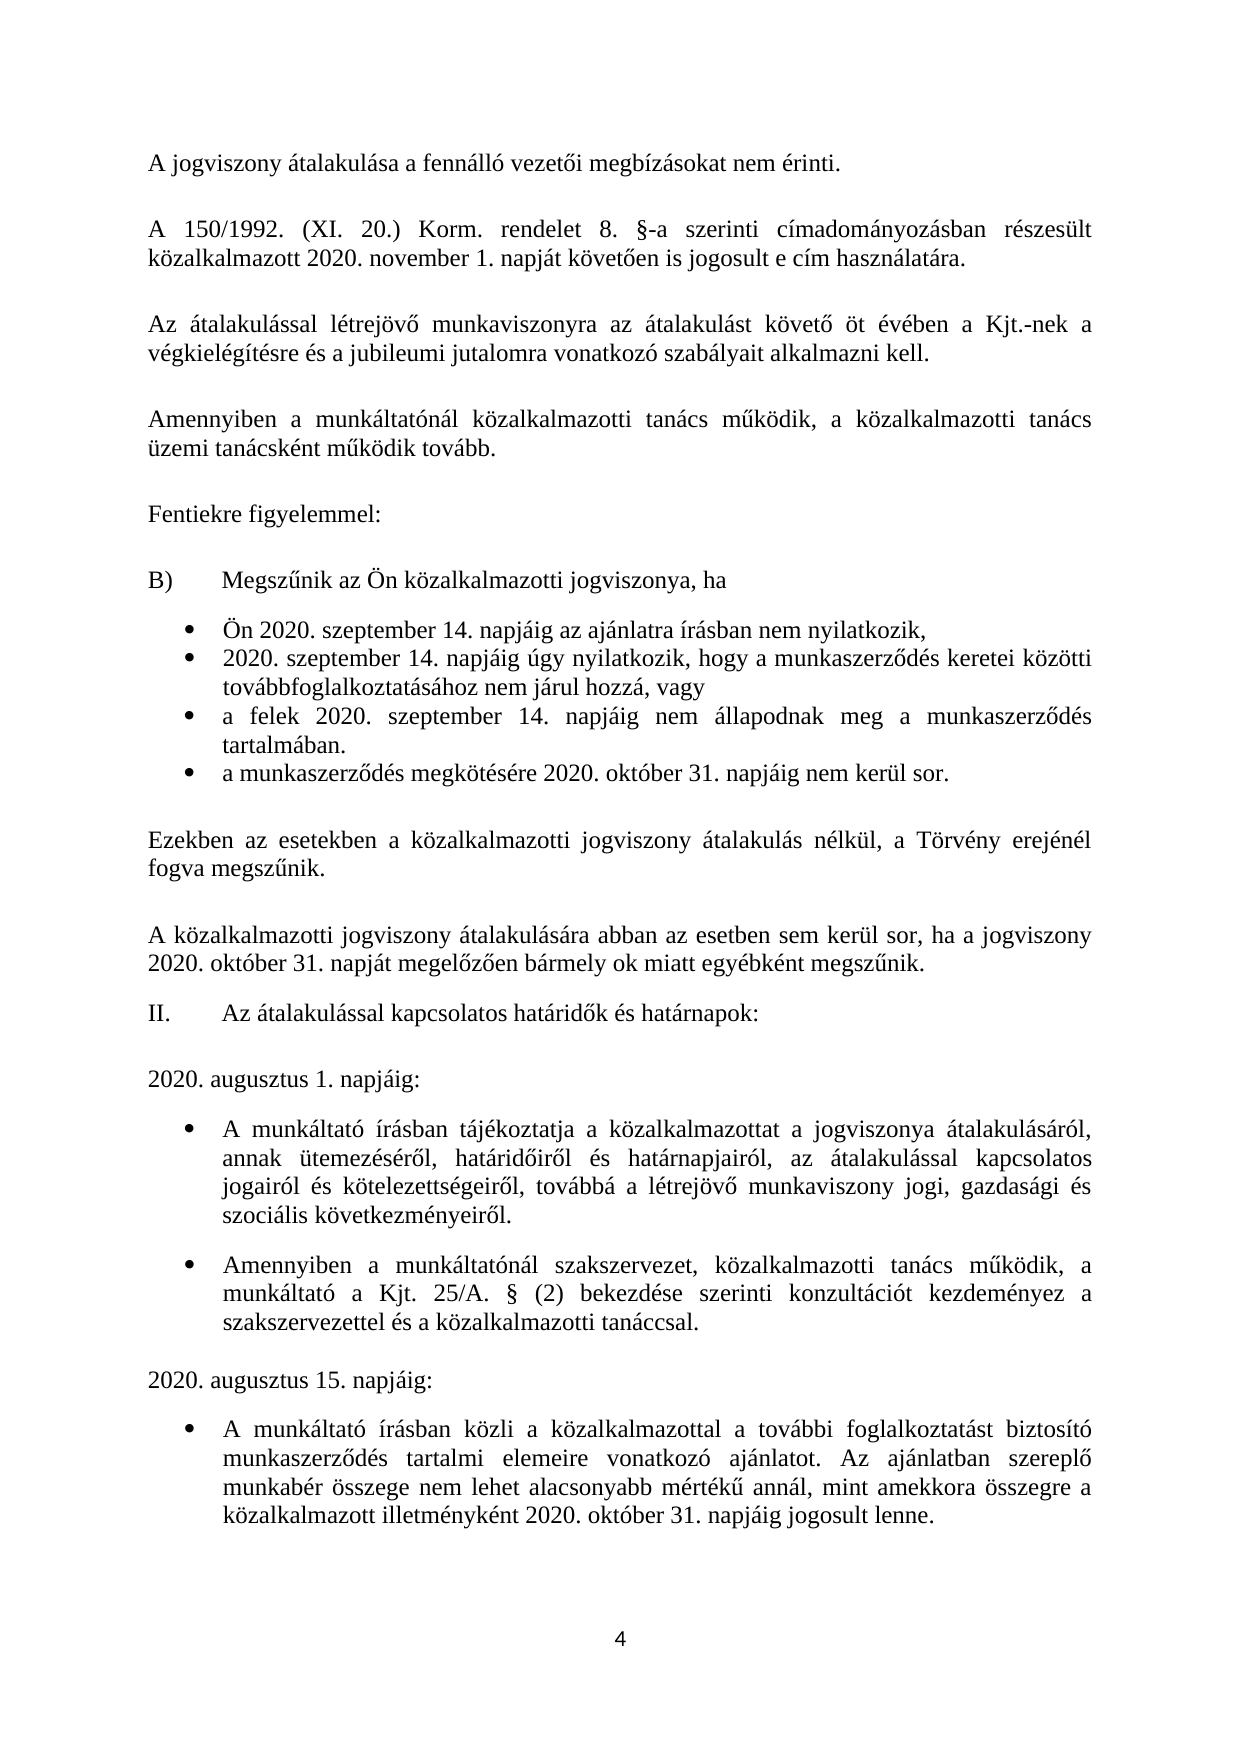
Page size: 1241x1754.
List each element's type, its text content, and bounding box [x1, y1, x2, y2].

text 2020. augusztus 1. napjáig: [148, 1064, 1093, 1093]
list Ön 2020. szeptember 14. napjáig az ajánlatra írásban nem nyilatkozik, [185, 615, 1093, 643]
list a felek 2020. szeptember 14. napjáig nem állapodnak meg a munkaszerződés tartalmában. [185, 701, 1093, 758]
text Fentiekre figyelemmel: [148, 499, 1093, 528]
text Ezekben az esetekben a közalkalmazotti jogviszony átalakulás nélkül, a Törvény erejénél fogva megszűnik. [148, 825, 1093, 882]
list a munkaszerződés megkötésére 2020. október 31. napjáig nem kerül sor. [185, 758, 1093, 787]
text A 150/1992. (XI. 20.) Korm. rendelet 8. §-a szerinti címadományozásban részesült közalkalmazott 2020. november 1. napját követően is jogosult e cím használatára. [148, 214, 1093, 271]
text A jogviszony átalakulása a fennálló vezetői megbízásokat nem érinti. [148, 148, 1093, 176]
list A munkáltató írásban közli a közalkalmazottal a további foglalkoztatást biztosító munkaszerződés tartalmi elemeire vonatkozó ajánlatot. Az ajánlatban szereplő munkabér összege nem lehet alacsonyabb mértékű annál, mint amekkora összegre a közalkalmazott illetményként 2020. október 31. napjáig jogosult lenne. [185, 1414, 1093, 1529]
text Az átalakulással létrejövő munkaviszonyra az átalakulást követő öt évében a Kjt.-nek a végkielégítésre és a jubileumi jutalomra vonatkozó szabályait alkalmazni kell. [148, 309, 1093, 366]
text Amennyiben a munkáltatónál közalkalmazotti tanács működik, a közalkalmazotti tanács üzemi tanácsként működik tovább. [148, 404, 1093, 461]
text B) Megszűnik az Ön közalkalmazotti jogviszonya, ha [148, 565, 1093, 594]
list 2020. szeptember 14. napjáig úgy nyilatkozik, hogy a munkaszerződés keretei közötti továbbfoglalkoztatásához nem járul hozzá, vagy [185, 643, 1093, 701]
list A munkáltató írásban tájékoztatja a közalkalmazottat a jogviszonya átalakulásáról, annak ütemezéséről, határidőiről és határnapjairól, az átalakulással kapcsolatos jogairól és kötelezettségeiről, továbbá a létrejövő munkaviszony jogi, gazdasági és szociális következményeiről. [185, 1114, 1093, 1229]
list Amennyiben a munkáltatónál szakszervezet, közalkalmazotti tanács működik, a munkáltató a Kjt. 25/A. § (2) bekezdése szerinti konzultációt kezdeményez a szakszervezettel és a közalkalmazotti tanáccsal. [185, 1250, 1093, 1336]
text A közalkalmazotti jogviszony átalakulására abban az esetben sem kerül sor, ha a jogviszony 2020. október 31. napját megelőzően bármely ok miatt egyébként megszűnik. [148, 920, 1093, 977]
text II. Az átalakulással kapcsolatos határidők és határnapok: [148, 998, 1093, 1027]
list 2020. augusztus 15. napjáig: [148, 1365, 1093, 1393]
